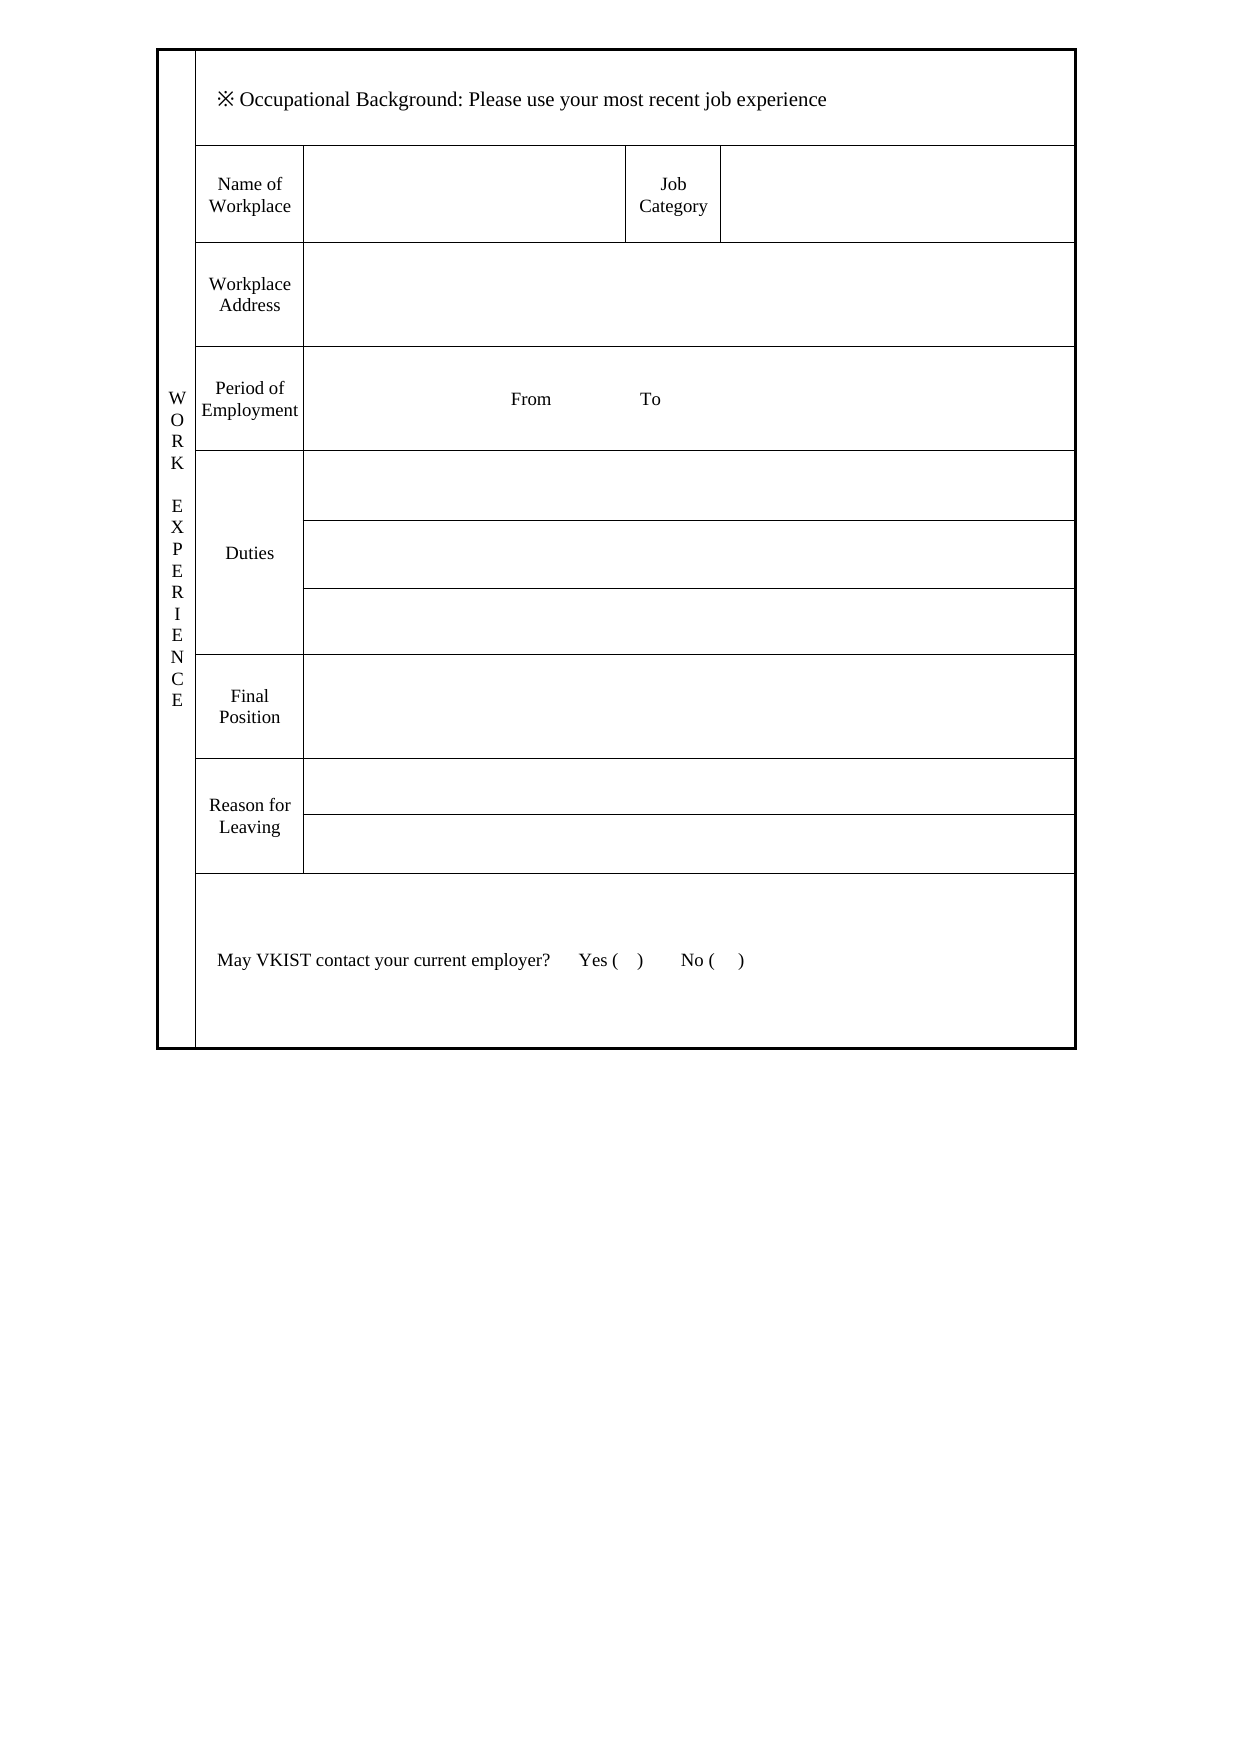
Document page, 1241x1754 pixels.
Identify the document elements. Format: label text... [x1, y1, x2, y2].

table_header W O R K E X P E R I E N C E [159, 51, 195, 1047]
table_cell Name of Workplace [196, 146, 303, 242]
table_cell Reason for Leaving [196, 759, 303, 873]
table_cell [721, 146, 1074, 242]
table_cell [304, 815, 1074, 873]
table_header ※ Occupational Background: Please use your most recent job experience [196, 51, 1074, 145]
table_cell [304, 451, 1074, 520]
table_cell [304, 759, 1074, 814]
table_cell Workplace Address [196, 243, 303, 346]
table_cell [304, 589, 1074, 654]
table_cell [304, 243, 1074, 346]
table_cell Duties [196, 451, 303, 654]
table_cell [304, 521, 1074, 588]
table_cell Job Category [626, 146, 720, 242]
table_cell Final Position [196, 655, 303, 758]
table_cell May VKIST contact your current employer? Yes ( ) No ( ) [196, 874, 1074, 1047]
table_cell [304, 146, 625, 242]
table_cell Period of Employment [196, 347, 303, 450]
table_cell From To [304, 347, 1074, 450]
table_cell [304, 655, 1074, 758]
